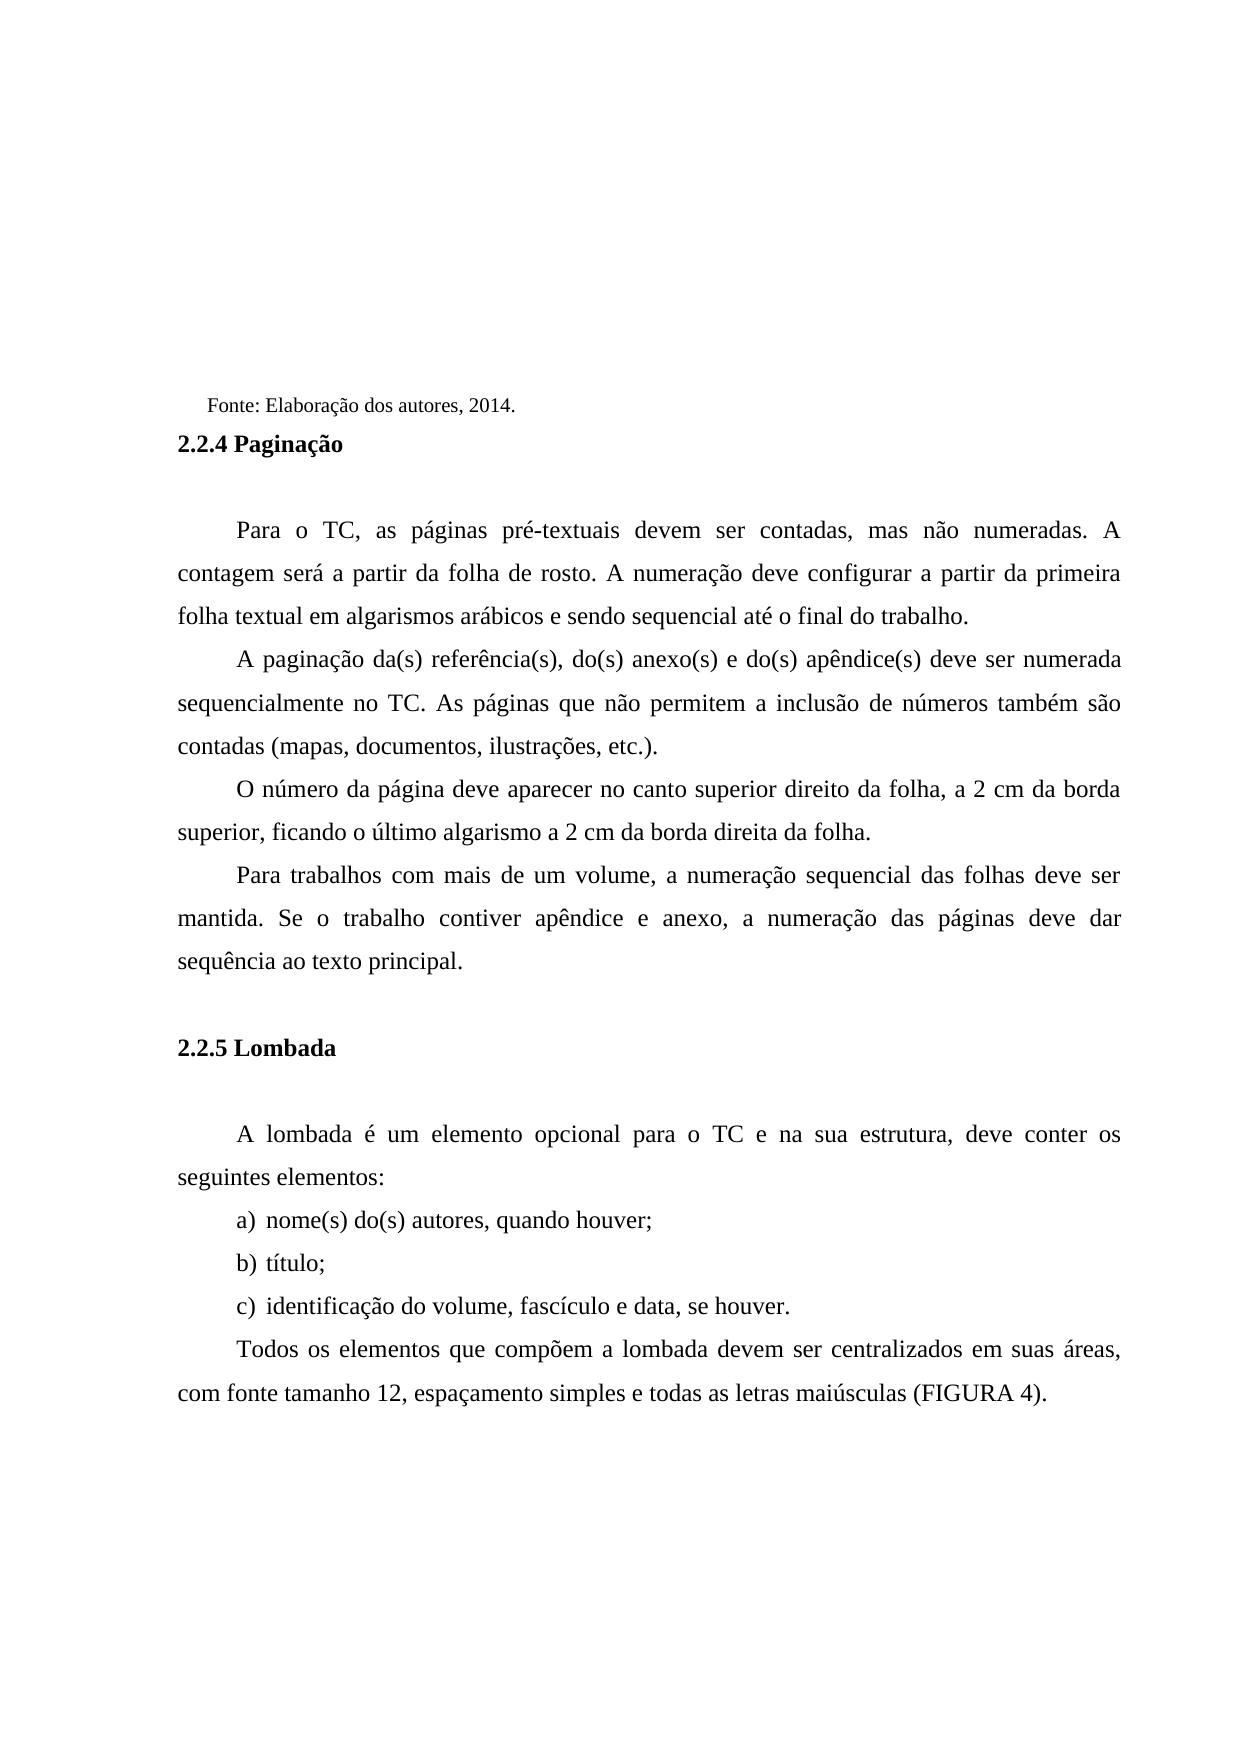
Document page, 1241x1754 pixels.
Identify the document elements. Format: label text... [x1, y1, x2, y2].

list título; [177, 1248, 1122, 1277]
text Fonte: Elaboração dos autores, 2014. [177, 393, 1122, 417]
text Para o TC, as páginas pré-textuais devem ser contadas, mas não numeradas. A contagem será a partir da folha de rosto. A numeração deve configurar a partir da primeira folha textual em algarismos arábicos e sendo sequencial até o final do trabalho. [177, 515, 1122, 630]
text 2.2.5 Lombada [177, 1033, 1122, 1061]
text O número da página deve aparecer no canto superior direito da folha, a da borda superior, ficando o último algarismo a da borda direita da folha. [177, 774, 1122, 846]
text Para trabalhos com mais de um volume, a numeração sequencial das folhas deve ser mantida. Se o trabalho contiver apêndice e anexo, a numeração das páginas deve dar sequência ao texto principal. [177, 860, 1122, 975]
list nome(s) do(s) autores, quando houver; [177, 1205, 1122, 1234]
text A paginação da(s) referência(s), do(s) anexo(s) e do(s) apêndice(s) deve ser numerada sequencialmente no TC. As páginas que não permitem a inclusão de números também são contadas (mapas, documentos, ilustrações, etc.). [177, 644, 1122, 759]
list Todos os elementos que compõem a lombada devem ser centralizados em suas áreas, com fonte tamanho 12, espaçamento simples e todas as letras maiúsculas (FIGURA 4). [177, 1334, 1122, 1406]
text A lombada é um elemento opcional para o TC e na sua estrutura, deve conter os seguintes elementos: [177, 1119, 1122, 1191]
subtitle 2.2.4 Paginação [177, 429, 1122, 458]
list identificação do volume, fascículo e data, se houver. [177, 1291, 1122, 1320]
